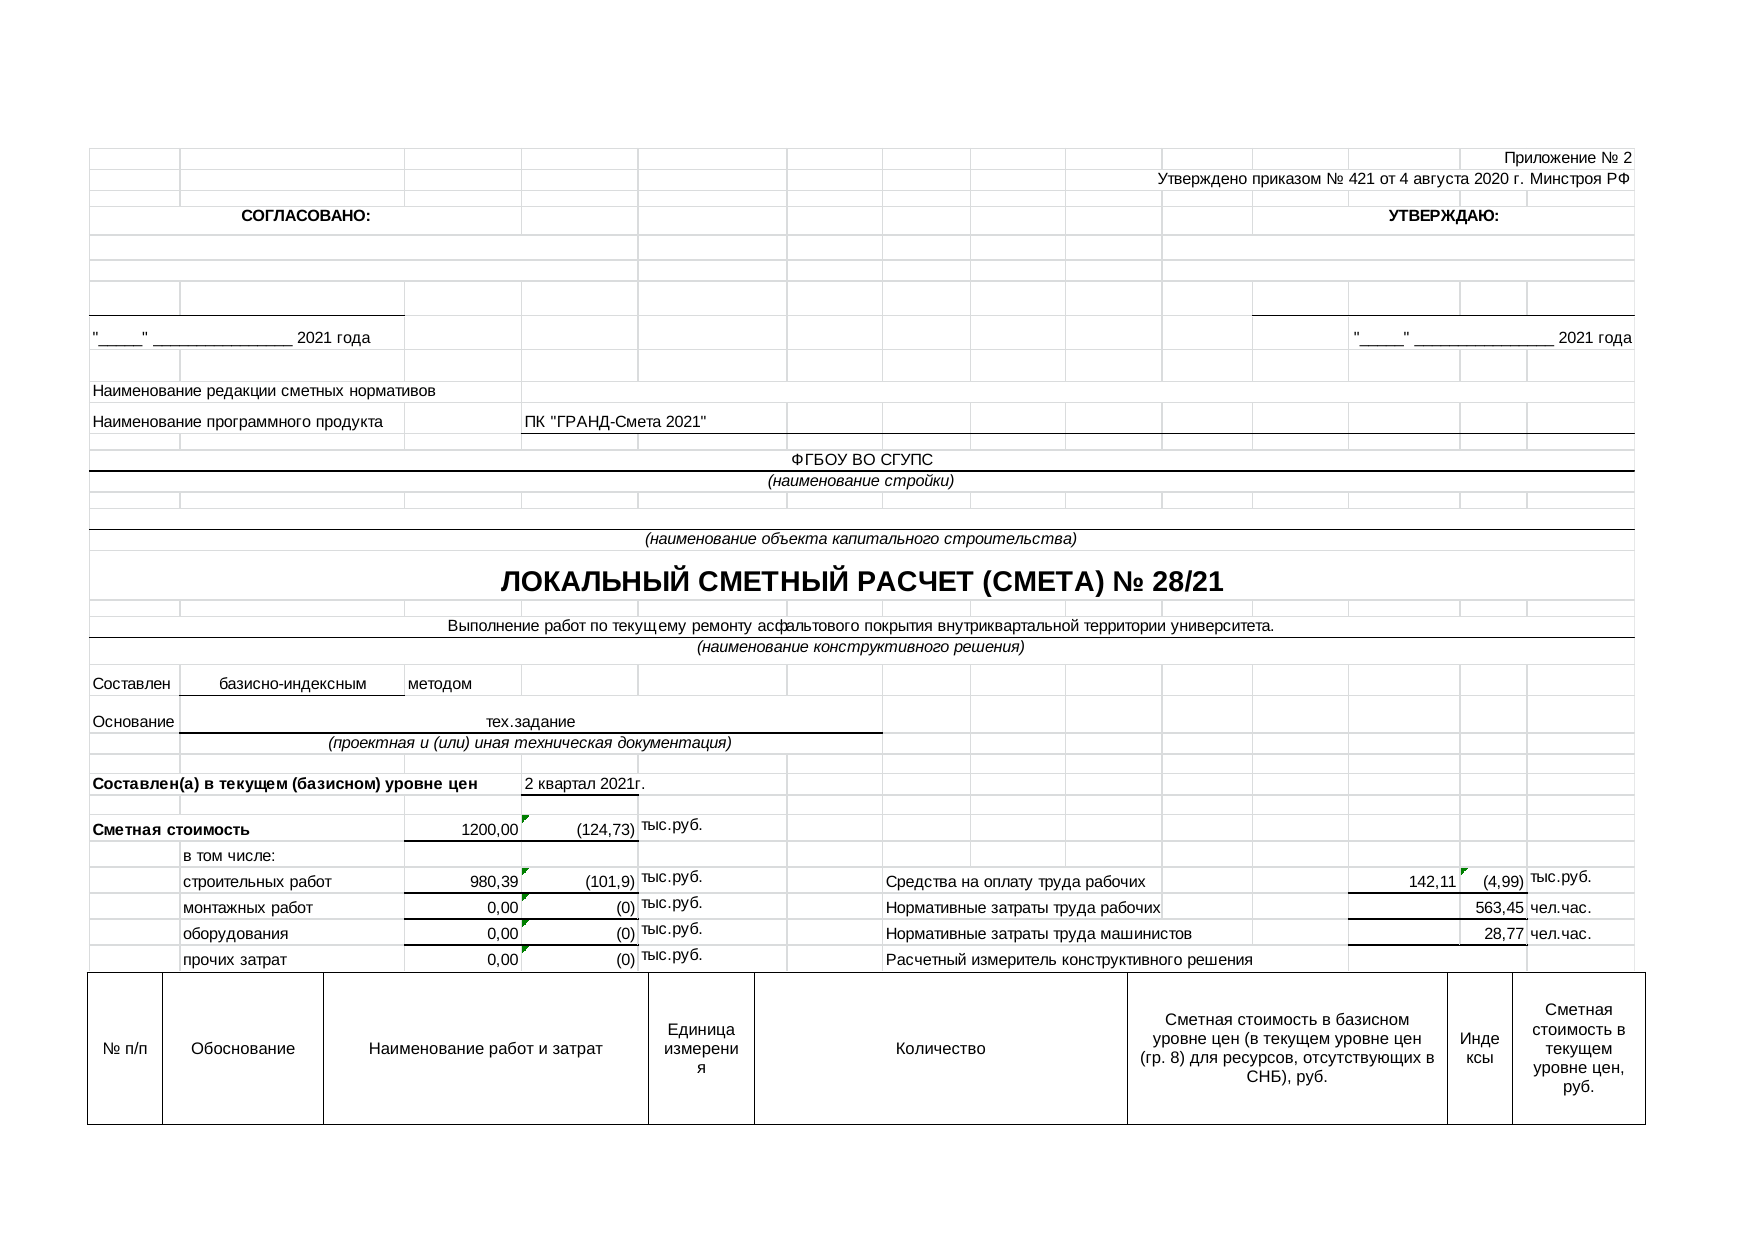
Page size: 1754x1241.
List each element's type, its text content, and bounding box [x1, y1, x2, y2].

table_header Наименование работ и затрат [324, 973, 648, 1123]
table_header Индексы [1448, 973, 1512, 1123]
table_header Обоснование [163, 973, 323, 1123]
table_header Сметная стоимость в базисном уровне цен (в текущем уровне цен (гр. 8) для ресурсов, отсутствующих в СНБ), руб. [1128, 973, 1447, 1123]
table_header Сметная стоимость в текущем уровне цен, руб. [1513, 973, 1645, 1123]
table_header № п/п [88, 973, 162, 1123]
table_header Количество [755, 973, 1127, 1123]
table_header Единица измерения [649, 973, 754, 1123]
